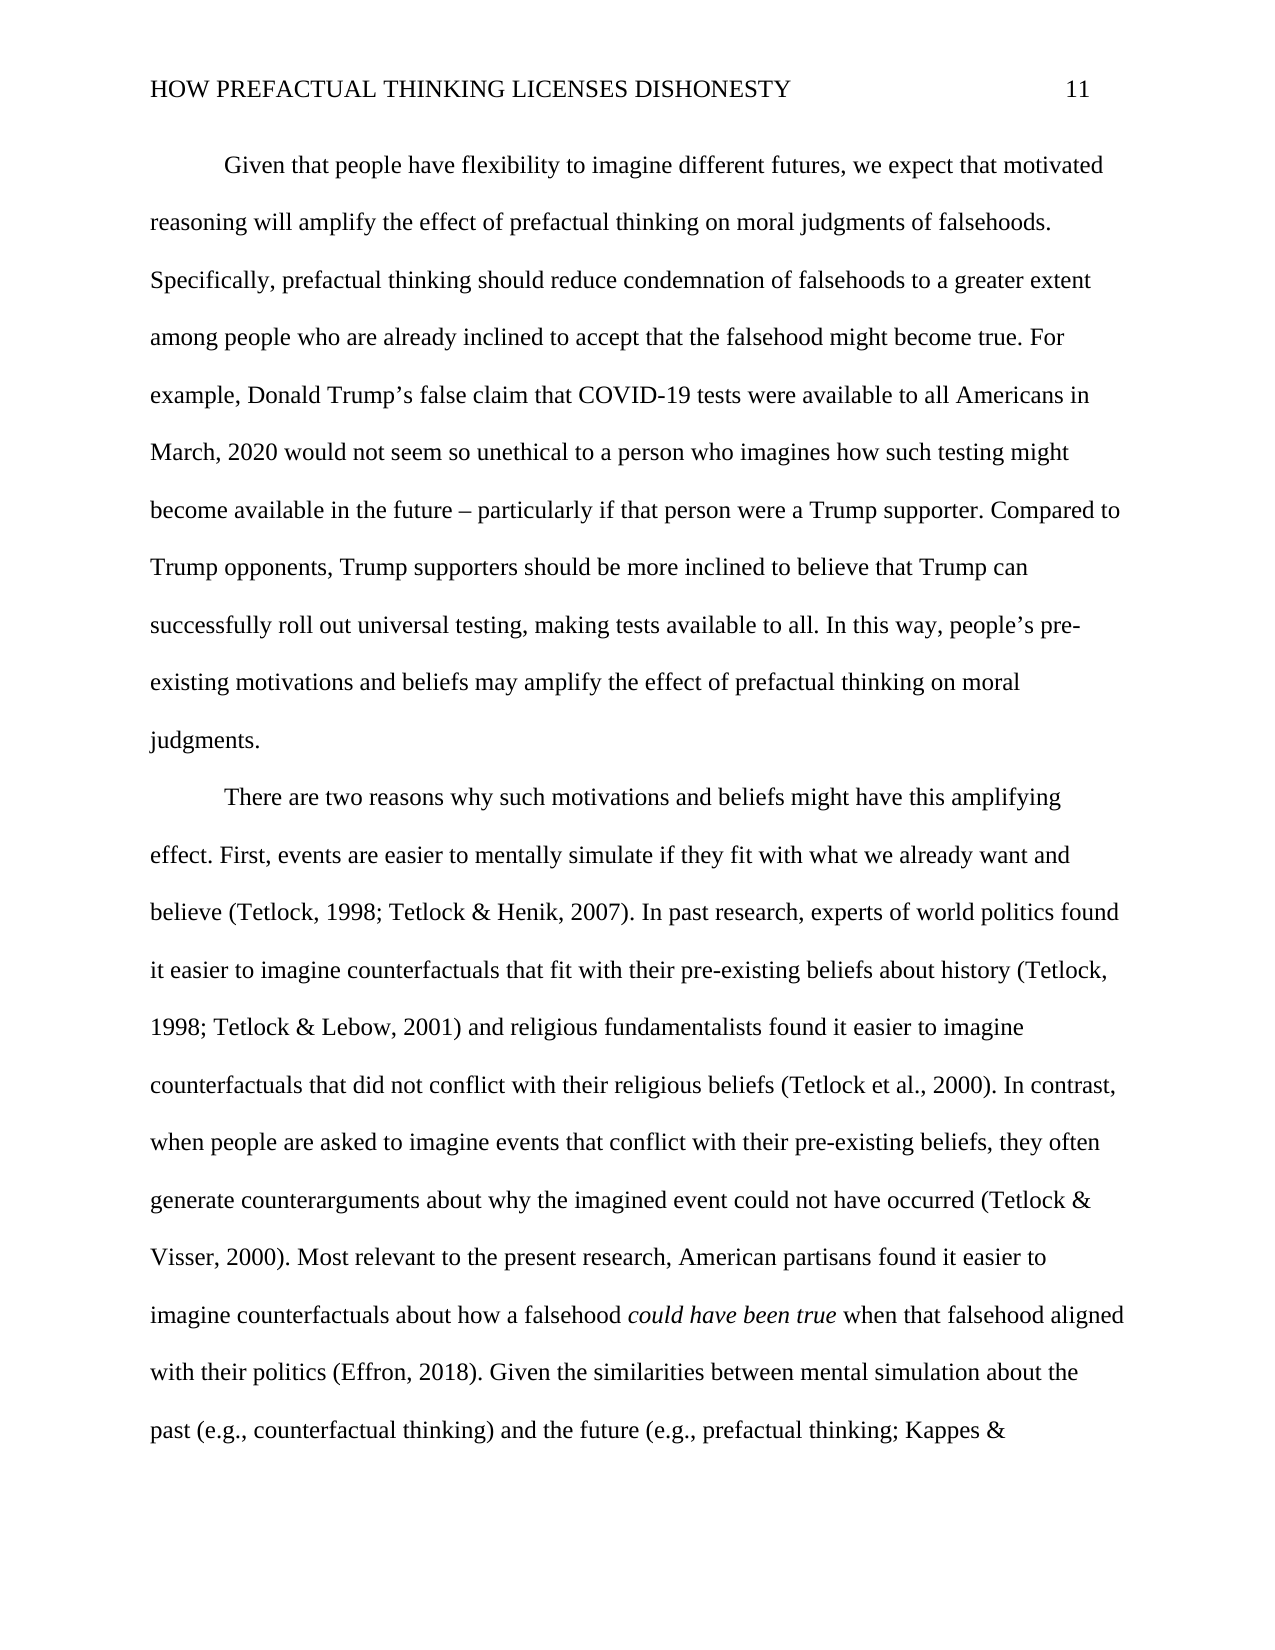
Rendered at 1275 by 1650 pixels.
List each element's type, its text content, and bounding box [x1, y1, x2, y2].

text Given that people have flexibility to imagine different futures, we expect that motivated reasoning will amplify the effect of prefactual thinking on moral judgments of falsehoods. Specifically, prefactual thinking should reduce condemnation of falsehoods to a greater extent among people who are already inclined to accept that the falsehood might become true. For example, Donald Trump’s false claim that COVID-19 tests were available to all Americans in March, 2020 would not seem so unethical to a person who imagines how such testing might become available in the future – particularly if that person were a Trump supporter. Compared to Trump opponents, Trump supporters should be more inclined to believe that Trump can successfully roll out universal testing, making tests available to all. In this way, people’s pre-existing motivations and beliefs may amplify the effect of prefactual thinking on moral judgments. [150, 150, 1125, 754]
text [150, 782, 1125, 1444]
